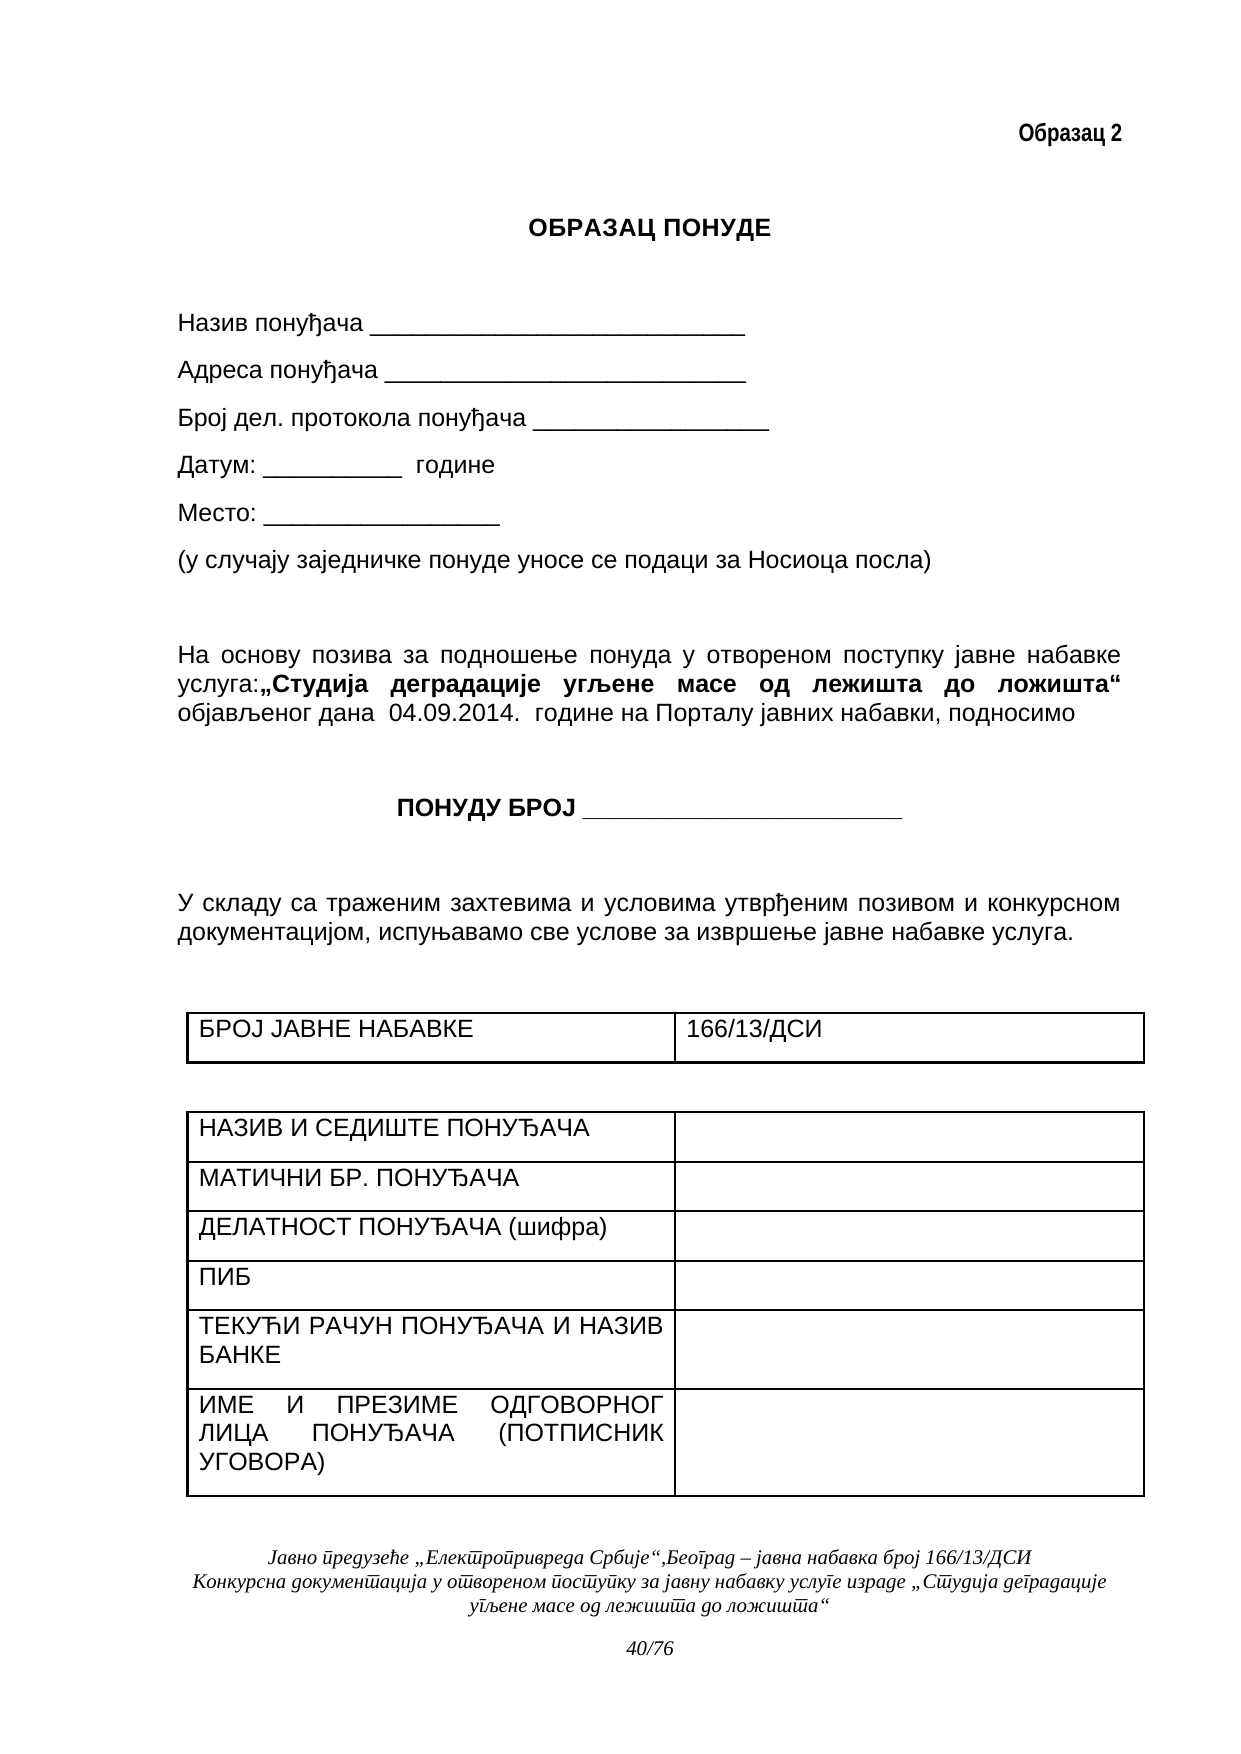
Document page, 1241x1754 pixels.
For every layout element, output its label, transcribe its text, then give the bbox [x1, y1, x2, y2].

text Место: _________________ [177, 498, 1122, 527]
text Датум: __________ године [177, 451, 1122, 479]
table_cell ПИБ [189, 1262, 674, 1309]
text У складу са траженим захтевима и условима утврђеним позивом и конкурсном документацијом, испуњавамо све услове за извршење јавне набавке услуга. [177, 888, 1122, 946]
table_cell ИМЕ И ПРЕЗИМЕ ОДГОВОРНОГ ЛИЦА ПОНУЂАЧА (ПОТПИСНИК УГОВОРА) [189, 1390, 674, 1495]
title ОБРАЗАЦ ПОНУДЕ [177, 213, 1122, 242]
text На основу позива за подношење понуда у отвореном поступку јавне набавке услуга:„Студија деградације угљене масе од лежишта до ложишта“ објављеног дана 04.09.2014. године на Порталу јавних набавки, подносимо [177, 641, 1122, 727]
table_header НАЗИВ И СЕДИШТЕ ПОНУЂАЧА [189, 1113, 674, 1161]
table_cell [676, 1262, 1143, 1309]
table_cell [676, 1163, 1143, 1210]
table_cell [676, 1311, 1143, 1388]
table_cell [676, 1212, 1143, 1260]
table_cell ТЕКУЋИ РАЧУН ПОНУЂАЧА И НАЗИВ БАНКЕ [189, 1311, 674, 1388]
text Назив понуђача ___________________________ [177, 308, 1122, 337]
table_cell ДЕЛАТНОСТ ПОНУЂАЧА (шифра) [189, 1212, 674, 1260]
text Адреса понуђача __________________________ [177, 356, 1122, 384]
table_header 166/13/ДСИ [676, 1014, 1143, 1061]
title ПОНУДУ БРОЈ _______________________ [177, 793, 1122, 822]
text Број дел. протокола понуђача _________________ [177, 403, 1122, 432]
table_header [676, 1113, 1143, 1161]
table_cell [676, 1390, 1143, 1495]
table_cell МАТИЧНИ БР. ПОНУЂАЧА [189, 1163, 674, 1210]
text Образац 2 [177, 118, 1122, 147]
table_header БРОЈ ЈАВНЕ НАБАВКЕ [189, 1014, 674, 1061]
text (у случају заједничке понуде уносе се подаци за Носиоца посла) [177, 546, 1122, 574]
